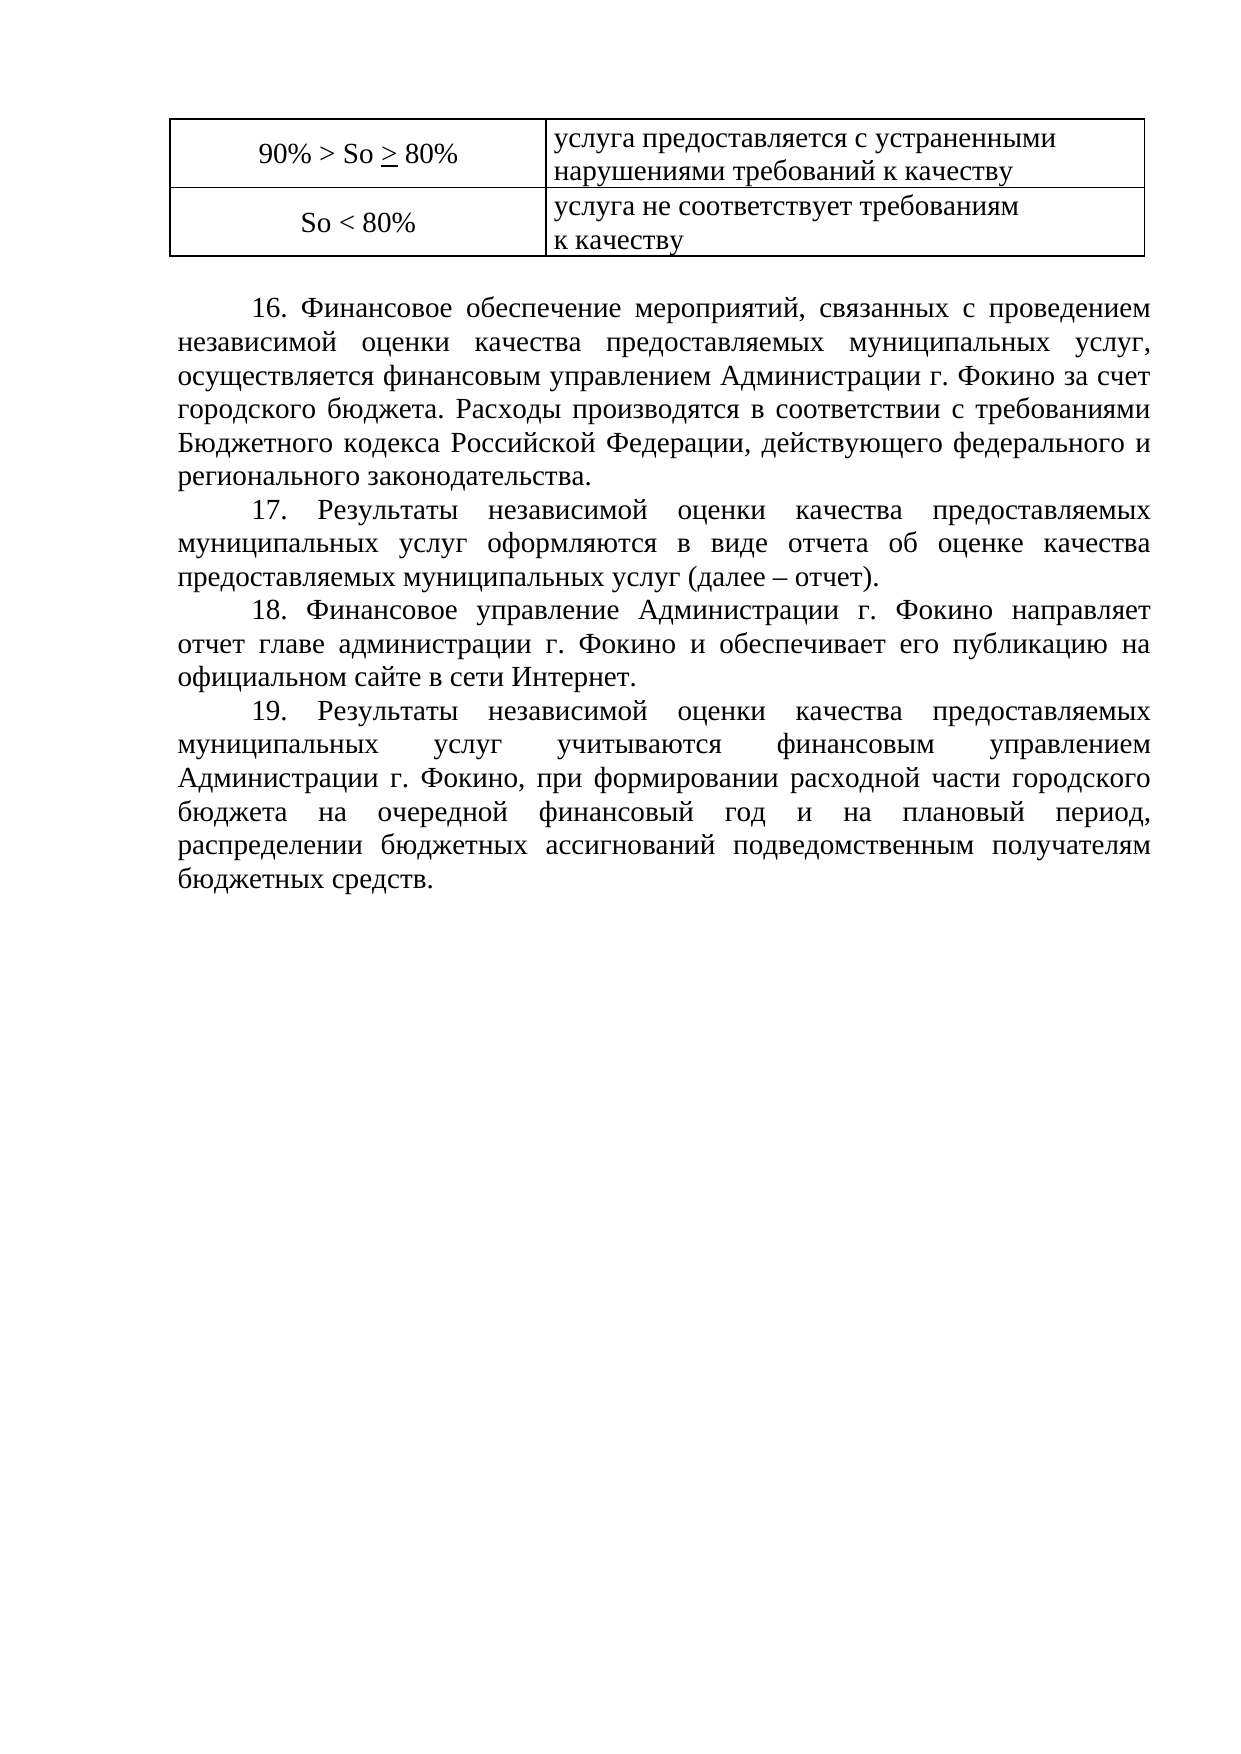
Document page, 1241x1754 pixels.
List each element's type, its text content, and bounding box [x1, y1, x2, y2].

table_cell услуга не соответствует требованиям к качеству [547, 188, 1144, 255]
text 16. Финансовое обеспечение мероприятий, связанных с проведением независимой оценки качества предоставляемых муниципальных услуг, осуществляется финансовым управлением Администрации г. Фокино за счет городского бюджета. Расходы производятся в соответствии с требованиями Бюджетного кодекса Российской Федерации, действующего федерального и регионального законодательства. [177, 291, 1152, 492]
text 19. Результаты независимой оценки качества предоставляемых муниципальных услуг учитываются финансовым управлением Администрации г. Фокино, при формировании расходной части городского бюджета на очередной финансовый год и на плановый период, распределении бюджетных ассигнований подведомственным получателям бюджетных средств. [177, 693, 1152, 894]
text 17. Результаты независимой оценки качества предоставляемых муниципальных услуг оформляются в виде отчета об оценке качества предоставляемых муниципальных услуг (далее – отчет). [177, 492, 1152, 592]
table_cell услуга предоставляется с устраненными нарушениями требований к качеству [547, 120, 1144, 187]
table_cell So < 80% [171, 188, 545, 255]
table_cell 90% > So > 80% [171, 120, 545, 187]
text 18. Финансовое управление Администрации г. Фокино направляет отчет главе администрации г. Фокино и обеспечивает его публикацию на официальном сайте в сети Интернет. [177, 592, 1152, 693]
